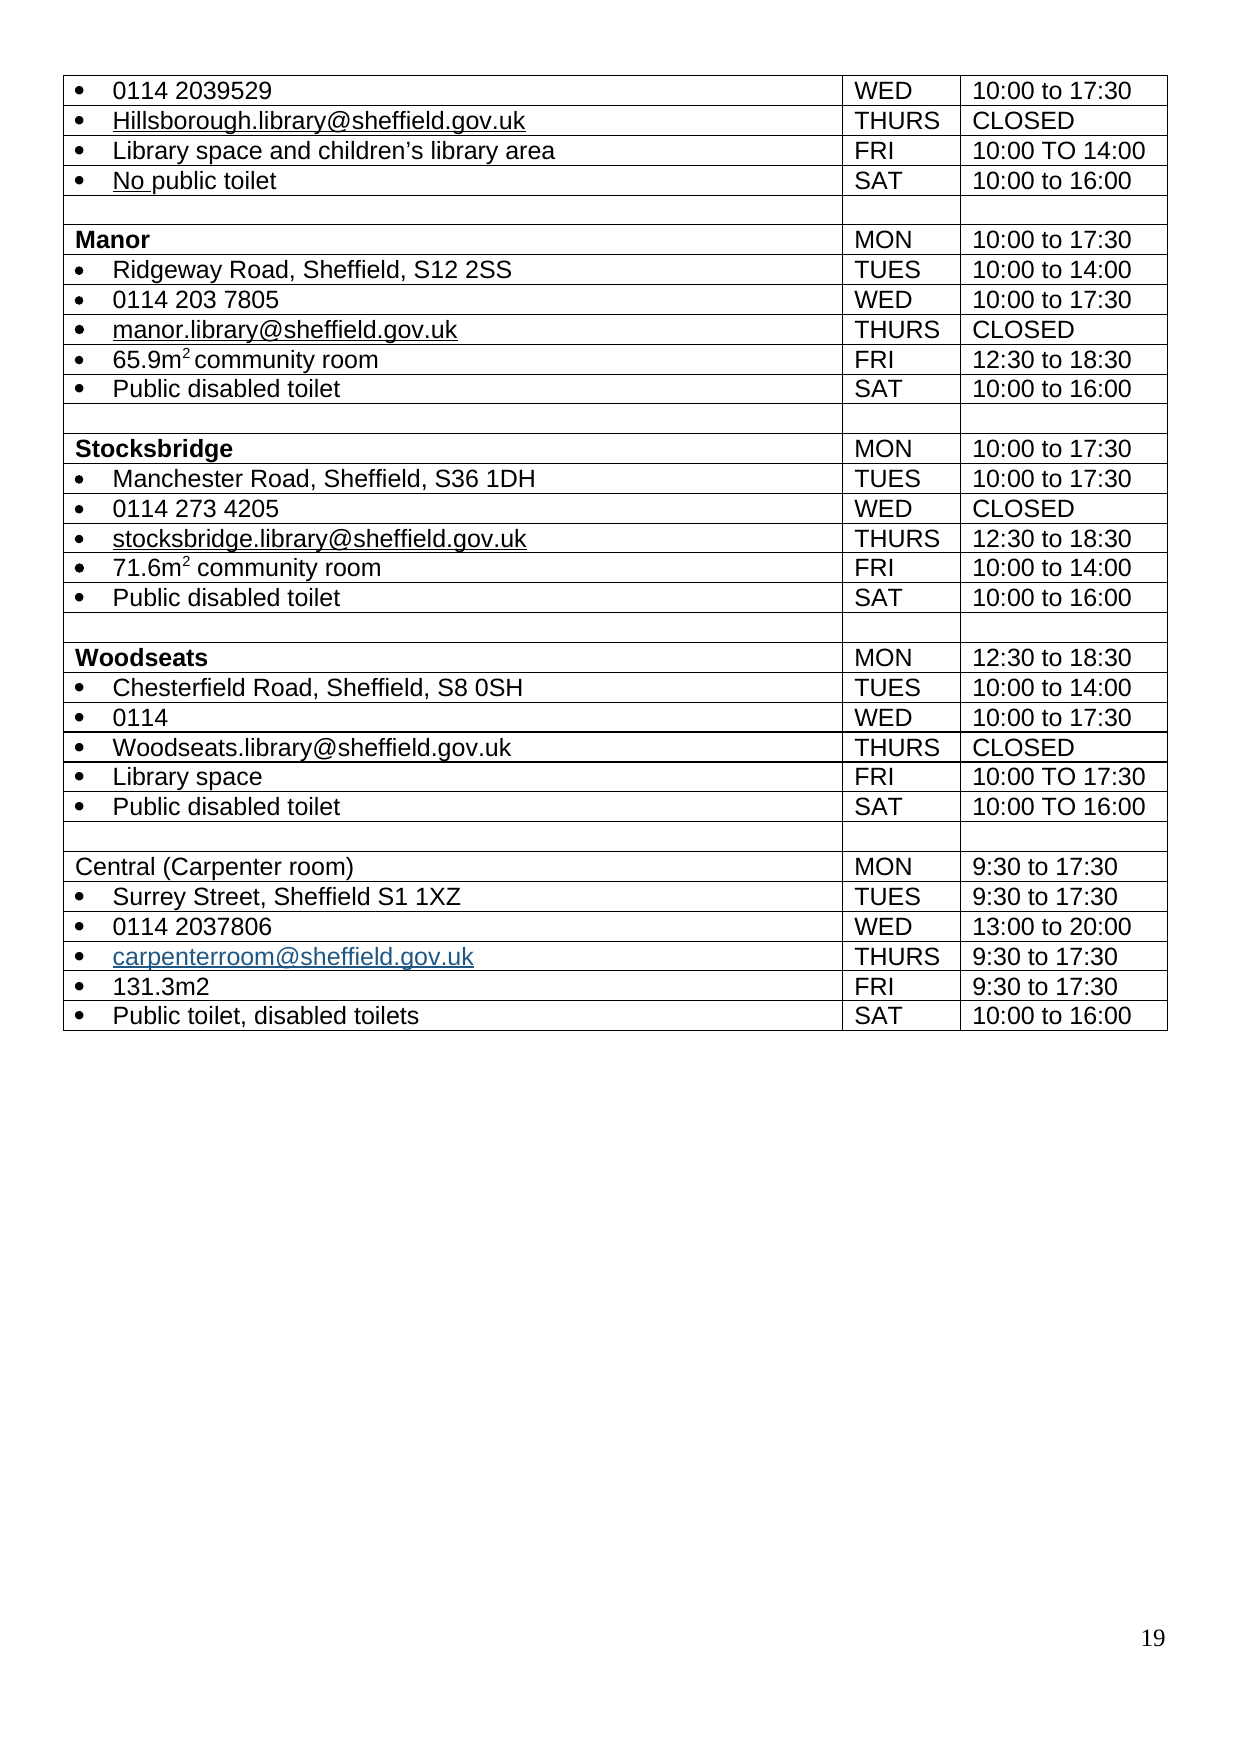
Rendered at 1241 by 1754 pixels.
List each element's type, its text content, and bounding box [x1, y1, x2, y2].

table_cell Public disabled toilet [64, 792, 842, 821]
table_cell Surrey Street, Sheffield S1 1XZ [64, 882, 842, 911]
table_cell Woodseats [64, 643, 842, 672]
table_cell CLOSED [961, 106, 1167, 135]
table_cell Library space [64, 763, 842, 791]
table_cell CLOSED [961, 733, 1167, 761]
table_cell 12:30 to 18:30 [961, 643, 1167, 672]
table_cell [961, 404, 1167, 433]
table_cell THURS [843, 106, 960, 135]
table_cell 10:00 TO 16:00 [961, 792, 1167, 821]
table_cell TUES [843, 673, 960, 702]
table_cell 10:00 to 16:00 [961, 375, 1167, 403]
table_cell No public toilet [64, 166, 842, 194]
table_cell FRI [843, 553, 960, 582]
table_cell 0114 203 7805 [64, 285, 842, 314]
table_cell 10:00 to 16:00 [961, 583, 1167, 612]
table_cell TUES [843, 255, 960, 284]
table_cell 131.3m2 [64, 971, 842, 1000]
table_cell CLOSED [961, 494, 1167, 522]
table_cell 65.9m2 community room [64, 345, 842, 373]
table_cell SAT [843, 1001, 960, 1030]
table_cell TUES [843, 882, 960, 911]
table_cell SAT [843, 792, 960, 821]
table_cell 9:30 to 17:30 [961, 882, 1167, 911]
table_cell FRI [843, 971, 960, 1000]
table_cell TUES [843, 464, 960, 493]
table_cell [64, 404, 842, 433]
table_cell 0114 273 4205 [64, 494, 842, 522]
table_cell [843, 822, 960, 851]
table_cell 10:00 to 14:00 [961, 255, 1167, 284]
table_cell Manor [64, 225, 842, 254]
table_cell Woodseats.library@sheffield.gov.uk [64, 733, 842, 761]
table_cell MON [843, 225, 960, 254]
table_cell carpenterroom@sheffield.gov.uk [64, 942, 842, 970]
table_cell [961, 613, 1167, 642]
table_cell manor.library@sheffield.gov.uk [64, 315, 842, 344]
table_cell MON [843, 643, 960, 672]
table_cell WED [843, 703, 960, 731]
table_cell [961, 196, 1167, 224]
table_cell 10:00 to 17:30 [961, 464, 1167, 493]
table_cell [64, 822, 842, 851]
table_cell Manchester Road, Sheffield, S36 1DH [64, 464, 842, 493]
table_cell THURS [843, 315, 960, 344]
table_cell 10:00 to 17:30 [961, 434, 1167, 463]
table_cell SAT [843, 375, 960, 403]
table_cell SAT [843, 583, 960, 612]
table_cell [64, 136, 842, 165]
table_cell 9:30 to 17:30 [961, 852, 1167, 881]
table_cell WED [843, 285, 960, 314]
table_cell 10:00 to 17:30 [961, 225, 1167, 254]
table_cell Ridgeway Road, Sheffield, S12 2SS [64, 255, 842, 284]
table_cell WED [843, 76, 960, 105]
table_cell WED [843, 912, 960, 941]
table_cell 71.6m2 community room [64, 553, 842, 582]
table_cell [64, 613, 842, 642]
table_cell 0114 [64, 703, 842, 731]
table_cell MON [843, 434, 960, 463]
table_cell FRI [843, 136, 960, 165]
table_cell MON [843, 852, 960, 881]
table_cell Hillsborough.library@sheffield.gov.uk [64, 106, 842, 135]
table_cell stocksbridge.library@sheffield.gov.uk [64, 524, 842, 552]
table_cell 9:30 to 17:30 [961, 942, 1167, 970]
table_cell Public disabled toilet [64, 583, 842, 612]
table_cell WED [843, 494, 960, 522]
table_cell CLOSED [961, 315, 1167, 344]
table_cell 10:00 to 14:00 [961, 553, 1167, 582]
table_cell FRI [843, 763, 960, 791]
table_cell [843, 404, 960, 433]
table_cell 10:00 to 16:00 [961, 166, 1167, 194]
table_cell 12:30 to 18:30 [961, 345, 1167, 373]
table_cell FRI [843, 345, 960, 373]
table_cell SAT [843, 166, 960, 194]
table_cell THURS [843, 942, 960, 970]
table_cell [843, 613, 960, 642]
table_cell 13:00 to 20:00 [961, 912, 1167, 941]
table_cell 10:00 to 17:30 [961, 703, 1167, 731]
table_cell 10:00 to 16:00 [961, 1001, 1167, 1030]
table_cell [843, 196, 960, 224]
table_cell THURS [843, 733, 960, 761]
table_cell 0114 2039529 [64, 76, 842, 105]
table_cell 10:00 to 14:00 [961, 673, 1167, 702]
table_cell 9:30 to 17:30 [961, 971, 1167, 1000]
table_cell 0114 2037806 [64, 912, 842, 941]
table_cell Public disabled toilet [64, 375, 842, 403]
table_cell 10:00 to 17:30 [961, 285, 1167, 314]
table_cell 12:30 to 18:30 [961, 524, 1167, 552]
table_cell [64, 196, 842, 224]
table_cell Central (Carpenter room) [64, 852, 842, 881]
table_cell 10:00 TO 17:30 [961, 763, 1167, 791]
table_cell [961, 822, 1167, 851]
table_cell Stocksbridge [64, 434, 842, 463]
table_cell Public toilet, disabled toilets [64, 1001, 842, 1030]
table_cell THURS [843, 524, 960, 552]
table_cell 10:00 TO 14:00 [961, 136, 1167, 165]
table_cell Chesterfield Road, Sheffield, S8 0SH [64, 673, 842, 702]
table_cell 10:00 to 17:30 [961, 76, 1167, 105]
